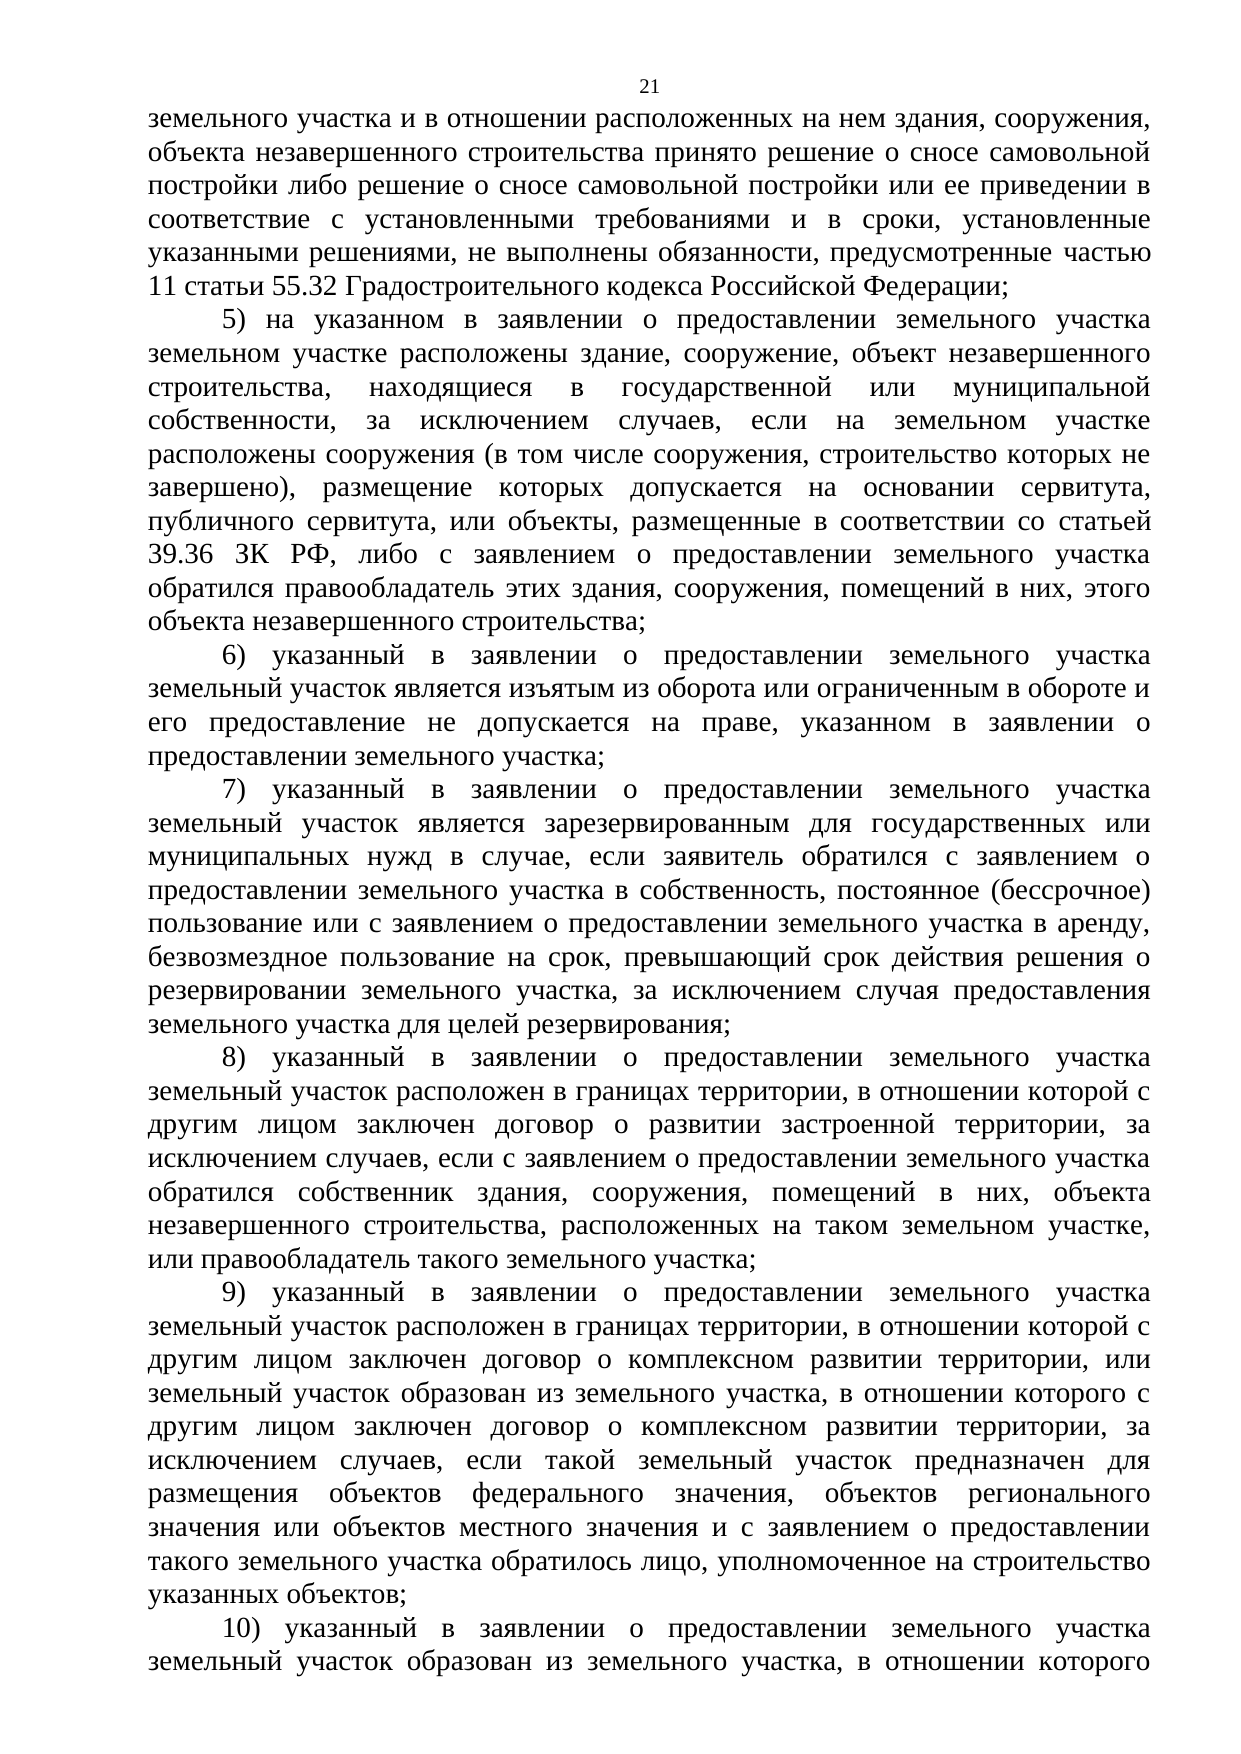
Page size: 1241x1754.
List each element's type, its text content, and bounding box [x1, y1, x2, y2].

text 5) на указанном в заявлении о предоставлении земельного участка земельном участке расположены здание, сооружение, объект незавершенного строительства, находящиеся в государственной или муниципальной собственности, за исключением случаев, если на земельном участке расположены сооружения (в том числе сооружения, строительство которых не завершено), размещение которых допускается на основании сервитута, публичного сервитута, или объекты, размещенные в соответствии со статьей 39.36 ЗК РФ, либо с заявлением о предоставлении земельного участка обратился правообладатель этих здания, сооружения, помещений в них, этого объекта незавершенного строительства; [148, 302, 1152, 637]
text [148, 1610, 1152, 1677]
text 8) указанный в заявлении о предоставлении земельного участка земельный участок расположен в границах территории, в отношении которой с другим лицом заключен договор о развитии застроенной территории, за исключением случаев, если с заявлением о предоставлении земельного участка обратился собственник здания, сооружения, помещений в них, объекта незавершенного строительства, расположенных на таком земельном участке, или правообладатель такого земельного участка; [148, 1039, 1152, 1274]
text 6) указанный в заявлении о предоставлении земельного участка земельный участок является изъятым из оборота или ограниченным в обороте и его предоставление не допускается на праве, указанном в заявлении о предоставлении земельного участка; [148, 637, 1152, 771]
text 7) указанный в заявлении о предоставлении земельного участка земельный участок является зарезервированным для государственных или муниципальных нужд в случае, если заявитель обратился с заявлением о предоставлении земельного участка в собственность, постоянное (бессрочное) пользование или с заявлением о предоставлении земельного участка в аренду, безвозмездное пользование на срок, превышающий срок действия решения о резервировании земельного участка, за исключением случая предоставления земельного участка для целей резервирования; [148, 771, 1152, 1039]
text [148, 100, 1152, 302]
text 9) указанный в заявлении о предоставлении земельного участка земельный участок расположен в границах территории, в отношении которой с другим лицом заключен договор о комплексном развитии территории, или земельный участок образован из земельного участка, в отношении которого с другим лицом заключен договор о комплексном развитии территории, за исключением случаев, если такой земельный участок предназначен для размещения объектов федерального значения, объектов регионального значения или объектов местного значения и с заявлением о предоставлении такого земельного участка обратилось лицо, уполномоченное на строительство указанных объектов; [148, 1274, 1152, 1610]
